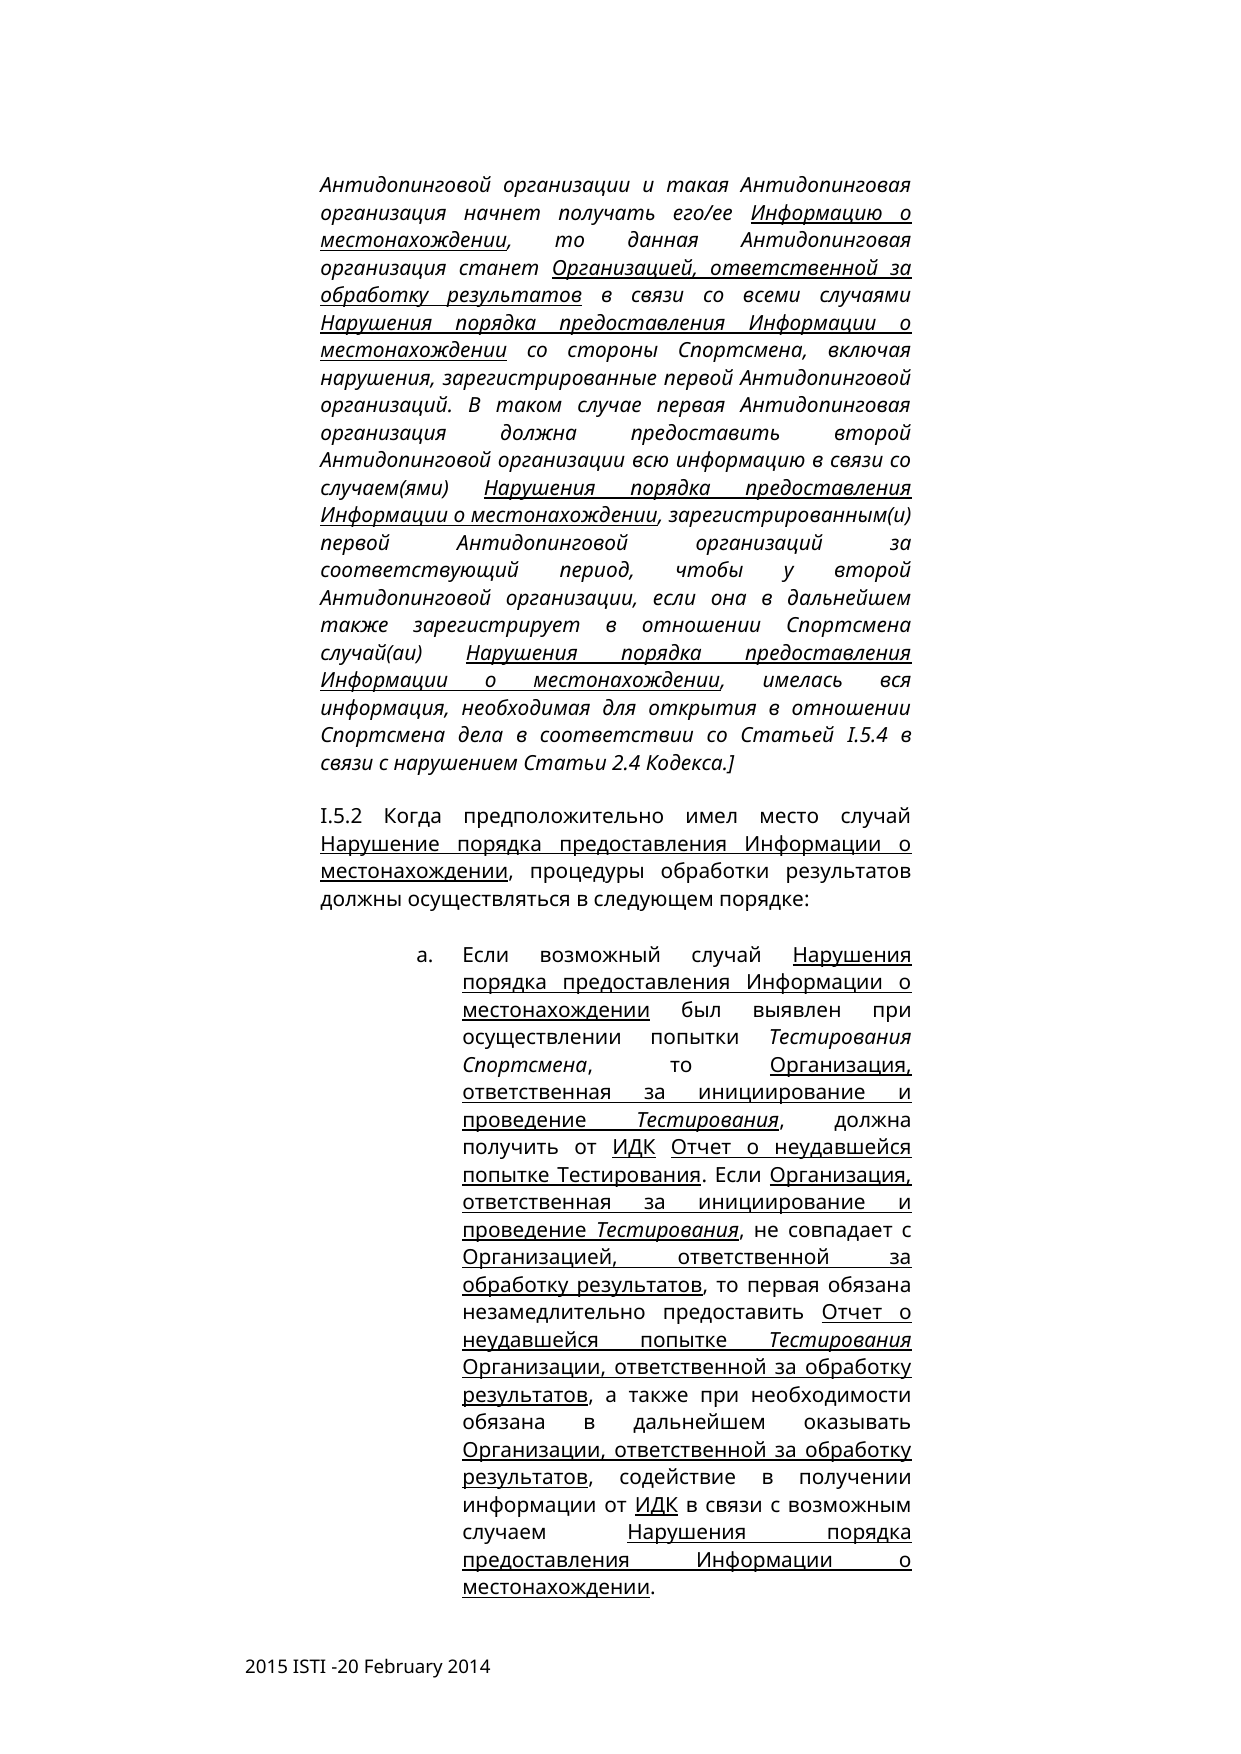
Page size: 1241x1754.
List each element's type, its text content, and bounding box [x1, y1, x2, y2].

list Если возможный случай Нарушения порядка предоставления Информации о местонахождении был выявлен при осуществлении попытки Тестирования Спортсмена, то Организация, ответственная за инициирование и проведение Тестирования, должна получить от ИДК Отчет о неудавшейся попытке Тестирования. Если Организация, ответственная за инициирование и проведение Тестирования, не совпадает с Организацией, ответственной за обработку результатов, то первая обязана незамедлительно предоставить Отчет о неудавшейся попытке Тестирования Организации, ответственной за обработку результатов, а также при необходимости обязана в дальнейшем оказывать Организации, ответственной за обработку результатов, содействие в получении информации от ИДК в связи с возможным случаем Нарушения порядка предоставления Информации о местонахождении. [416, 940, 912, 1600]
text I.5.2 Когда предположительно имел место случай Нарушение порядка предоставления Информации о местонахождении, процедуры обработки результатов должны осуществляться в следующем порядке: [320, 854, 912, 911]
text I.5.2 Когда предположительно имел место случай Нарушение порядка предоставления Информации о местонахождении, процедуры обработки результатов должны осуществляться в следующем порядке: [320, 801, 912, 853]
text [320, 171, 912, 332]
